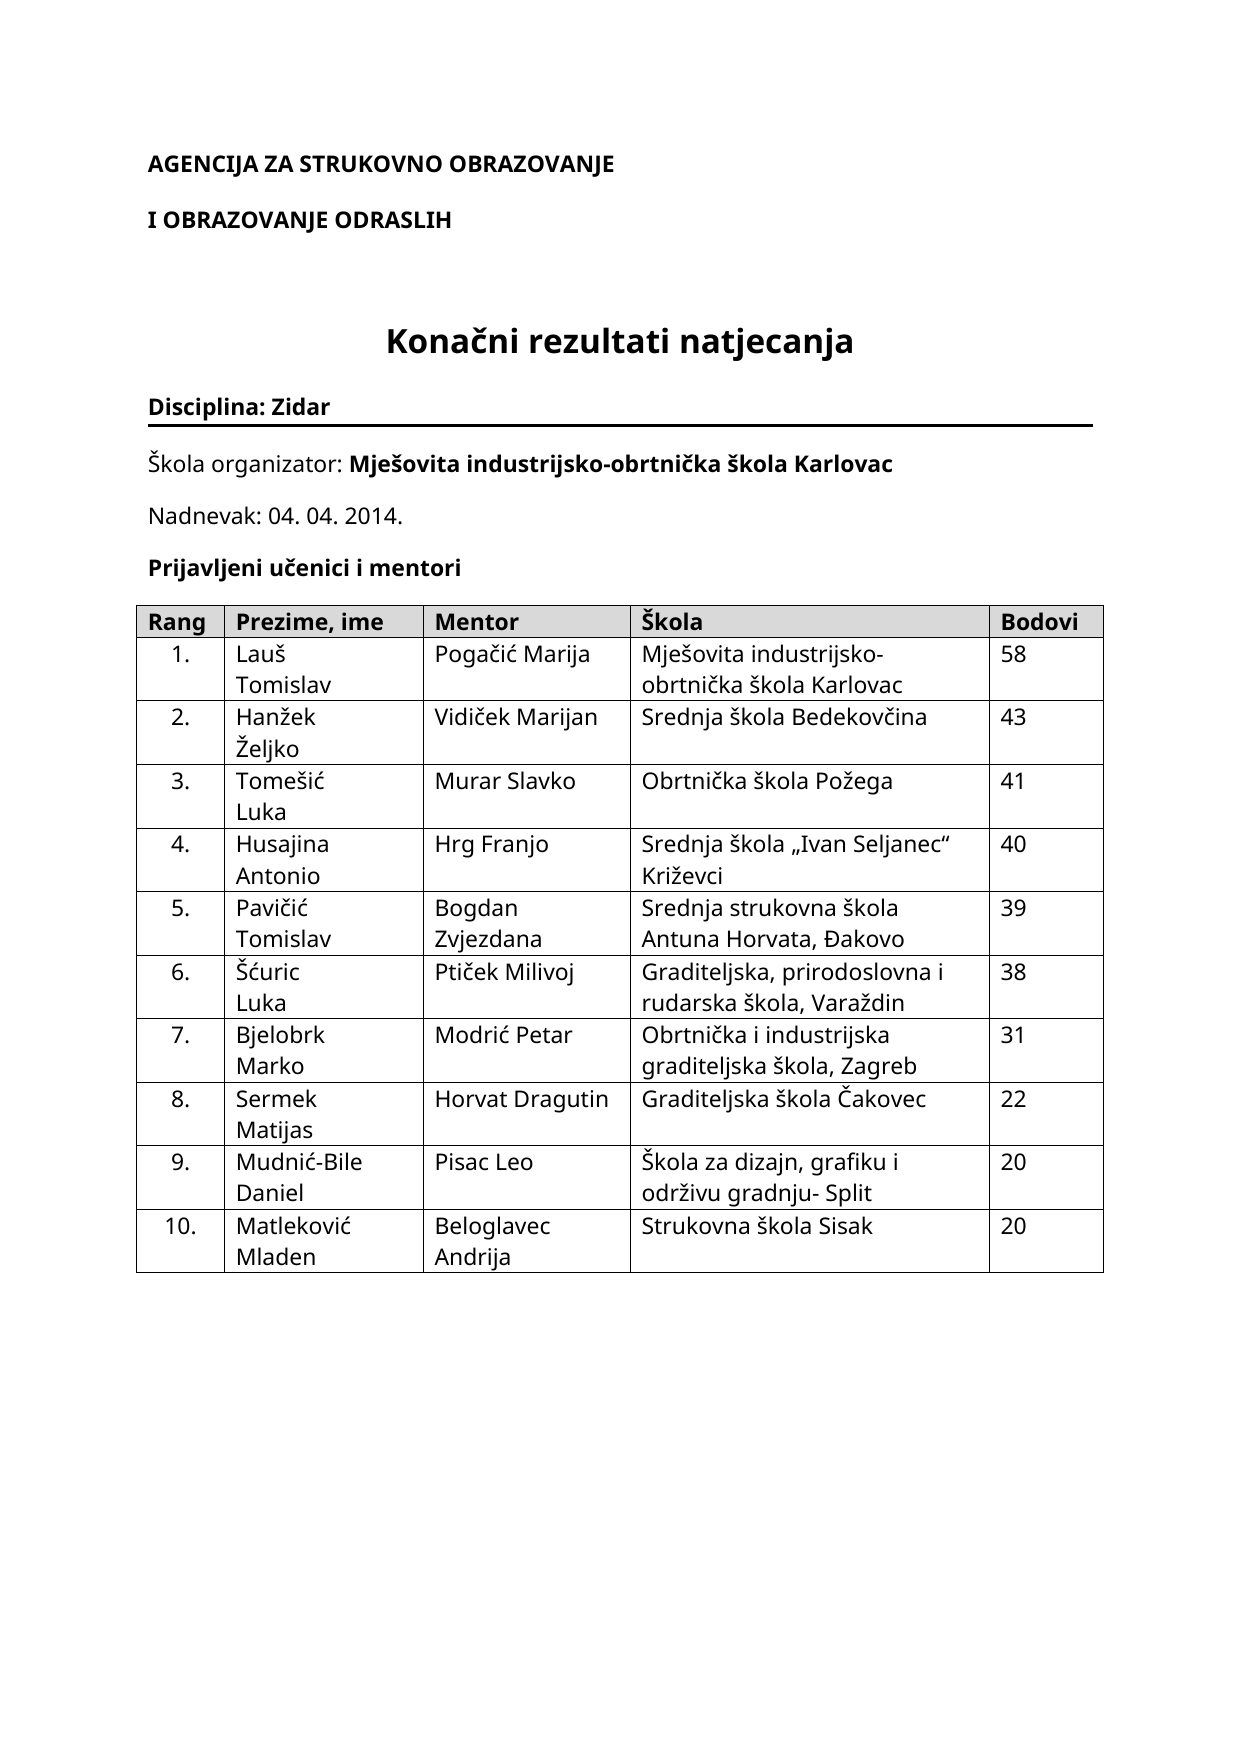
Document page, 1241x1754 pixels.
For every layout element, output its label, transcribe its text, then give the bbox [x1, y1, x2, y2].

table_cell 43 [990, 701, 1103, 764]
table_cell Mješovita industrijsko-obrtnička škola Karlovac [631, 638, 989, 700]
table_header Rang [137, 606, 224, 637]
table_cell Obrtnička i industrijska graditeljska škola, Zagreb [631, 1019, 989, 1082]
table_cell Hrg Franjo [424, 829, 630, 891]
table_header Škola [631, 606, 989, 637]
table_cell 7. [137, 1019, 224, 1082]
text AGENCIJA ZA STRUKOVNO OBRAZOVANJE [148, 148, 1093, 179]
table_cell Strukovna škola Sisak [631, 1210, 989, 1272]
table_cell 39 [990, 892, 1103, 954]
table_cell 1. [137, 638, 224, 700]
table_cell Ptiček Milivoj [424, 956, 630, 1018]
table_cell Sermek Matijas [225, 1083, 423, 1145]
table_header Prezime, ime [225, 606, 423, 637]
table_cell 40 [990, 829, 1103, 891]
table_cell Murar Slavko [424, 765, 630, 827]
table_cell 38 [990, 956, 1103, 1018]
table_cell Vidiček Marijan [424, 701, 630, 764]
table_cell Bjelobrk Marko [225, 1019, 423, 1082]
table_cell Šćuric Luka [225, 956, 423, 1018]
table_cell 2. [137, 701, 224, 764]
table_cell 3. [137, 765, 224, 827]
table_cell 20 [990, 1210, 1103, 1272]
table_cell Husajina Antonio [225, 829, 423, 891]
text I OBRAZOVANJE ODRASLIH [148, 204, 1093, 236]
table_header Bodovi [990, 606, 1103, 637]
table_cell 10. [137, 1210, 224, 1272]
table_cell Mudnić-Bile Daniel [225, 1146, 423, 1209]
table_cell 4. [137, 829, 224, 891]
table_cell Srednja strukovna škola Antuna Horvata, Đakovo [631, 892, 989, 954]
table_cell Srednja škola „Ivan Seljanec“ Križevci [631, 829, 989, 891]
table_cell Graditeljska škola Čakovec [631, 1083, 989, 1145]
table_cell Matleković Mladen [225, 1210, 423, 1272]
table_cell Horvat Dragutin [424, 1083, 630, 1145]
table_cell 5. [137, 892, 224, 954]
text Prijavljeni učenici i mentori [148, 552, 1093, 584]
table_cell Pisac Leo [424, 1146, 630, 1209]
table_cell 20 [990, 1146, 1103, 1209]
table_cell 22 [990, 1083, 1103, 1145]
table_cell Pavičić Tomislav [225, 892, 423, 954]
text Nadnevak: 04. 04. 2014. [148, 500, 1093, 532]
table_cell 31 [990, 1019, 1103, 1082]
table_cell Škola za dizajn, grafiku i održivu gradnju- Split [631, 1146, 989, 1209]
table_cell Modrić Petar [424, 1019, 630, 1082]
table_header Mentor [424, 606, 630, 637]
table_cell Pogačić Marija [424, 638, 630, 700]
table_cell Beloglavec Andrija [424, 1210, 630, 1272]
table_cell Lauš Tomislav [225, 638, 423, 700]
text Škola organizator: Mješovita industrijsko-obrtnička škola Karlovac [148, 448, 1093, 479]
table_cell 8. [137, 1083, 224, 1145]
table_cell 41 [990, 765, 1103, 827]
table_cell Tomešić Luka [225, 765, 423, 827]
table_cell Bogdan Zvjezdana [424, 892, 630, 954]
table_cell Obrtnička škola Požega [631, 765, 989, 827]
text Disciplina: Zidar [148, 391, 1093, 424]
table_cell 58 [990, 638, 1103, 700]
text Konačni rezultati natjecanja [148, 318, 1093, 363]
table_cell Srednja škola Bedekovčina [631, 701, 989, 764]
table_cell Hanžek Željko [225, 701, 423, 764]
table_cell 6. [137, 956, 224, 1018]
table_cell 9. [137, 1146, 224, 1209]
table_cell Graditeljska, prirodoslovna i rudarska škola, Varaždin [631, 956, 989, 1018]
